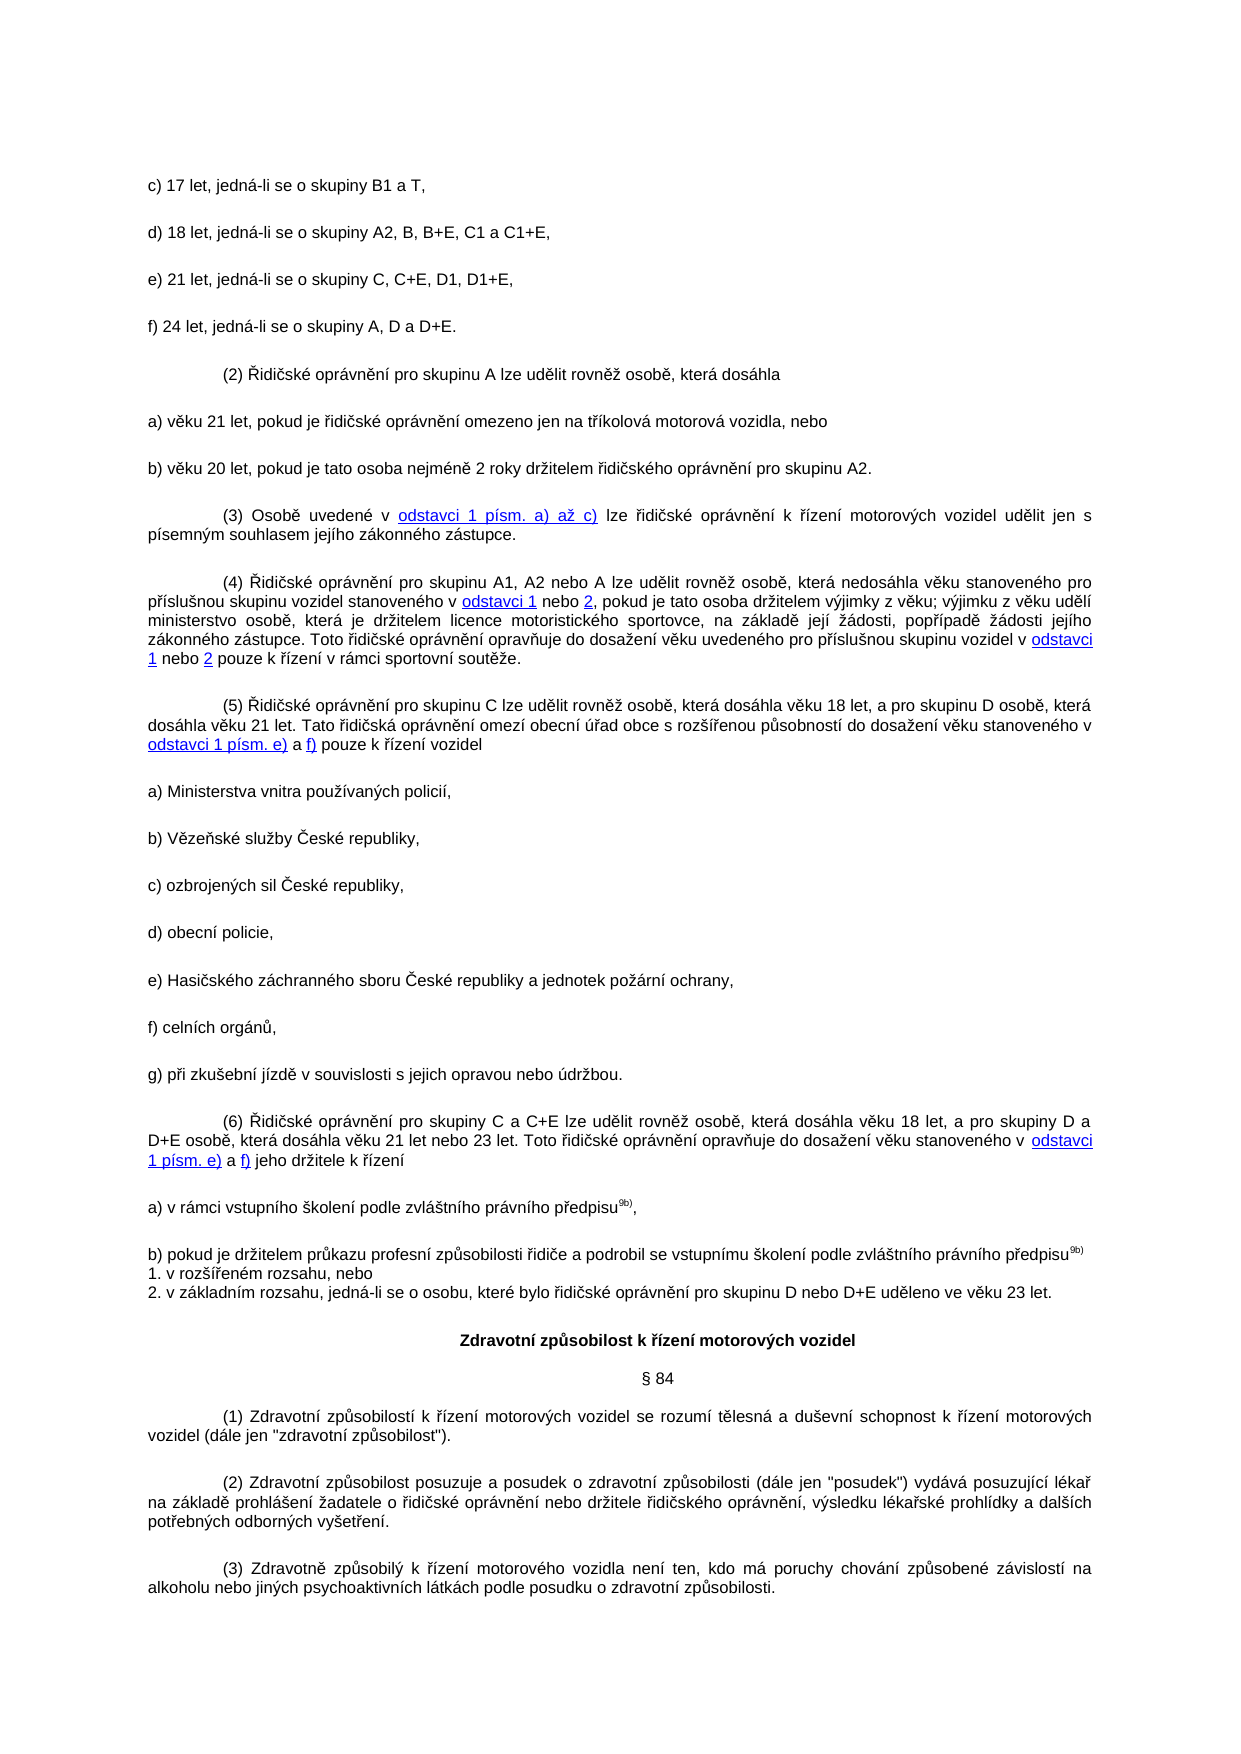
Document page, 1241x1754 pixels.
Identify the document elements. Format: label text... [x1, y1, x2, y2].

text f) 24 let, jedná-li se o skupiny A, D a D+E. [148, 317, 1092, 336]
text (2) Zdravotní způsobilost posuzuje a posudek o zdravotní způsobilosti (dále jen "posudek") vydává posuzující lékař na základě prohlášení žadatele o řidičské oprávnění nebo držitele řidičského oprávnění, výsledku lékařské prohlídky a dalších potřebných odborných vyšetření. [148, 1473, 1092, 1531]
text (6) Řidičské oprávnění pro skupiny C a C+E lze udělit rovněž osobě, která dosáhla věku 18 let, a pro skupiny D a D+E osobě, která dosáhla věku 21 let nebo 23 let. Toto řidičské oprávnění opravňuje do dosažení věku stanoveného v odstavci 1 písm. e) a f) jeho držitele k řízení [148, 1112, 1092, 1169]
text c) ozbrojených sil České republiky, [148, 876, 1092, 895]
text e) Hasičského záchranného sboru České republiky a jednotek požární ochrany, [148, 971, 1092, 990]
text (2) Řidičské oprávnění pro skupinu A lze udělit rovněž osobě, která dosáhla [148, 364, 1092, 384]
text (1) Zdravotní způsobilostí k řízení motorových vozidel se rozumí tělesná a duševní schopnost k řízení motorových vozidel (dále jen "zdravotní způsobilost"). [148, 1407, 1092, 1445]
text b) pokud je držitelem průkazu profesní způsobilosti řidiče a podrobil se vstupnímu školení podle zvláštního právního předpisu9b) [148, 1245, 1092, 1264]
text § 84 [148, 1369, 1092, 1388]
text a) v rámci vstupního školení podle zvláštního právního předpisu9b), [148, 1198, 1092, 1217]
text a) věku 21 let, pokud je řidičské oprávnění omezeno jen na tříkolová motorová vozidla, nebo [148, 412, 1092, 431]
text (3) Zdravotně způsobilý k řízení motorového vozidla není ten, kdo má poruchy chování způsobené závislostí na alkoholu nebo jiných psychoaktivních látkách podle posudku o zdravotní způsobilosti. [148, 1559, 1092, 1597]
text f) celních orgánů, [148, 1018, 1092, 1037]
text (4) Řidičské oprávnění pro skupinu A1, A2 nebo A lze udělit rovněž osobě, která nedosáhla věku stanoveného pro příslušnou skupinu vozidel stanoveného v odstavci 1 nebo 2, pokud je tato osoba držitelem výjimky z věku; výjimku z věku udělí ministerstvo osobě, která je držitelem licence motoristického sportovce, na základě její žádosti, popřípadě žádosti jejího zákonného zástupce. Toto řidičské oprávnění opravňuje do dosažení věku uvedeného pro příslušnou skupinu vozidel v odstavci 1 nebo 2 pouze k řízení v rámci sportovní soutěže. [148, 572, 1092, 668]
text a) Ministerstva vnitra používaných policií, [148, 782, 1092, 801]
text 1. v rozšířeném rozsahu, nebo [148, 1264, 1092, 1283]
text d) 18 let, jedná-li se o skupiny A2, B, B+E, C1 a C1+E, [148, 223, 1092, 242]
text d) obecní policie, [148, 923, 1092, 942]
text e) 21 let, jedná-li se o skupiny C, C+E, D1, D1+E, [148, 270, 1092, 289]
text b) věku 20 let, pokud je tato osoba nejméně 2 roky držitelem řidičského oprávnění pro skupinu A2. [148, 459, 1092, 478]
text b) Vězeňské služby České republiky, [148, 829, 1092, 848]
text c) 17 let, jedná-li se o skupiny B1 a T, [148, 176, 1092, 195]
text 2. v základním rozsahu, jedná-li se o osobu, které bylo řidičské oprávnění pro skupinu D nebo D+E uděleno ve věku 23 let. [148, 1283, 1092, 1302]
text (5) Řidičské oprávnění pro skupinu C lze udělit rovněž osobě, která dosáhla věku 18 let, a pro skupinu D osobě, která dosáhla věku 21 let. Tato řidičská oprávnění omezí obecní úřad obce s rozšířenou působností do dosažení věku stanoveného v odstavci 1 písm. e) a f) pouze k řízení vozidel [148, 696, 1092, 754]
text Zdravotní způsobilost k řízení motorových vozidel [148, 1330, 1092, 1349]
text (3) Osobě uvedené v odstavci 1 písm. a) až c) lze řidičské oprávnění k řízení motorových vozidel udělit jen s písemným souhlasem jejího zákonného zástupce. [148, 506, 1092, 544]
text g) při zkušební jízdě v souvislosti s jejich opravou nebo údržbou. [148, 1065, 1092, 1084]
